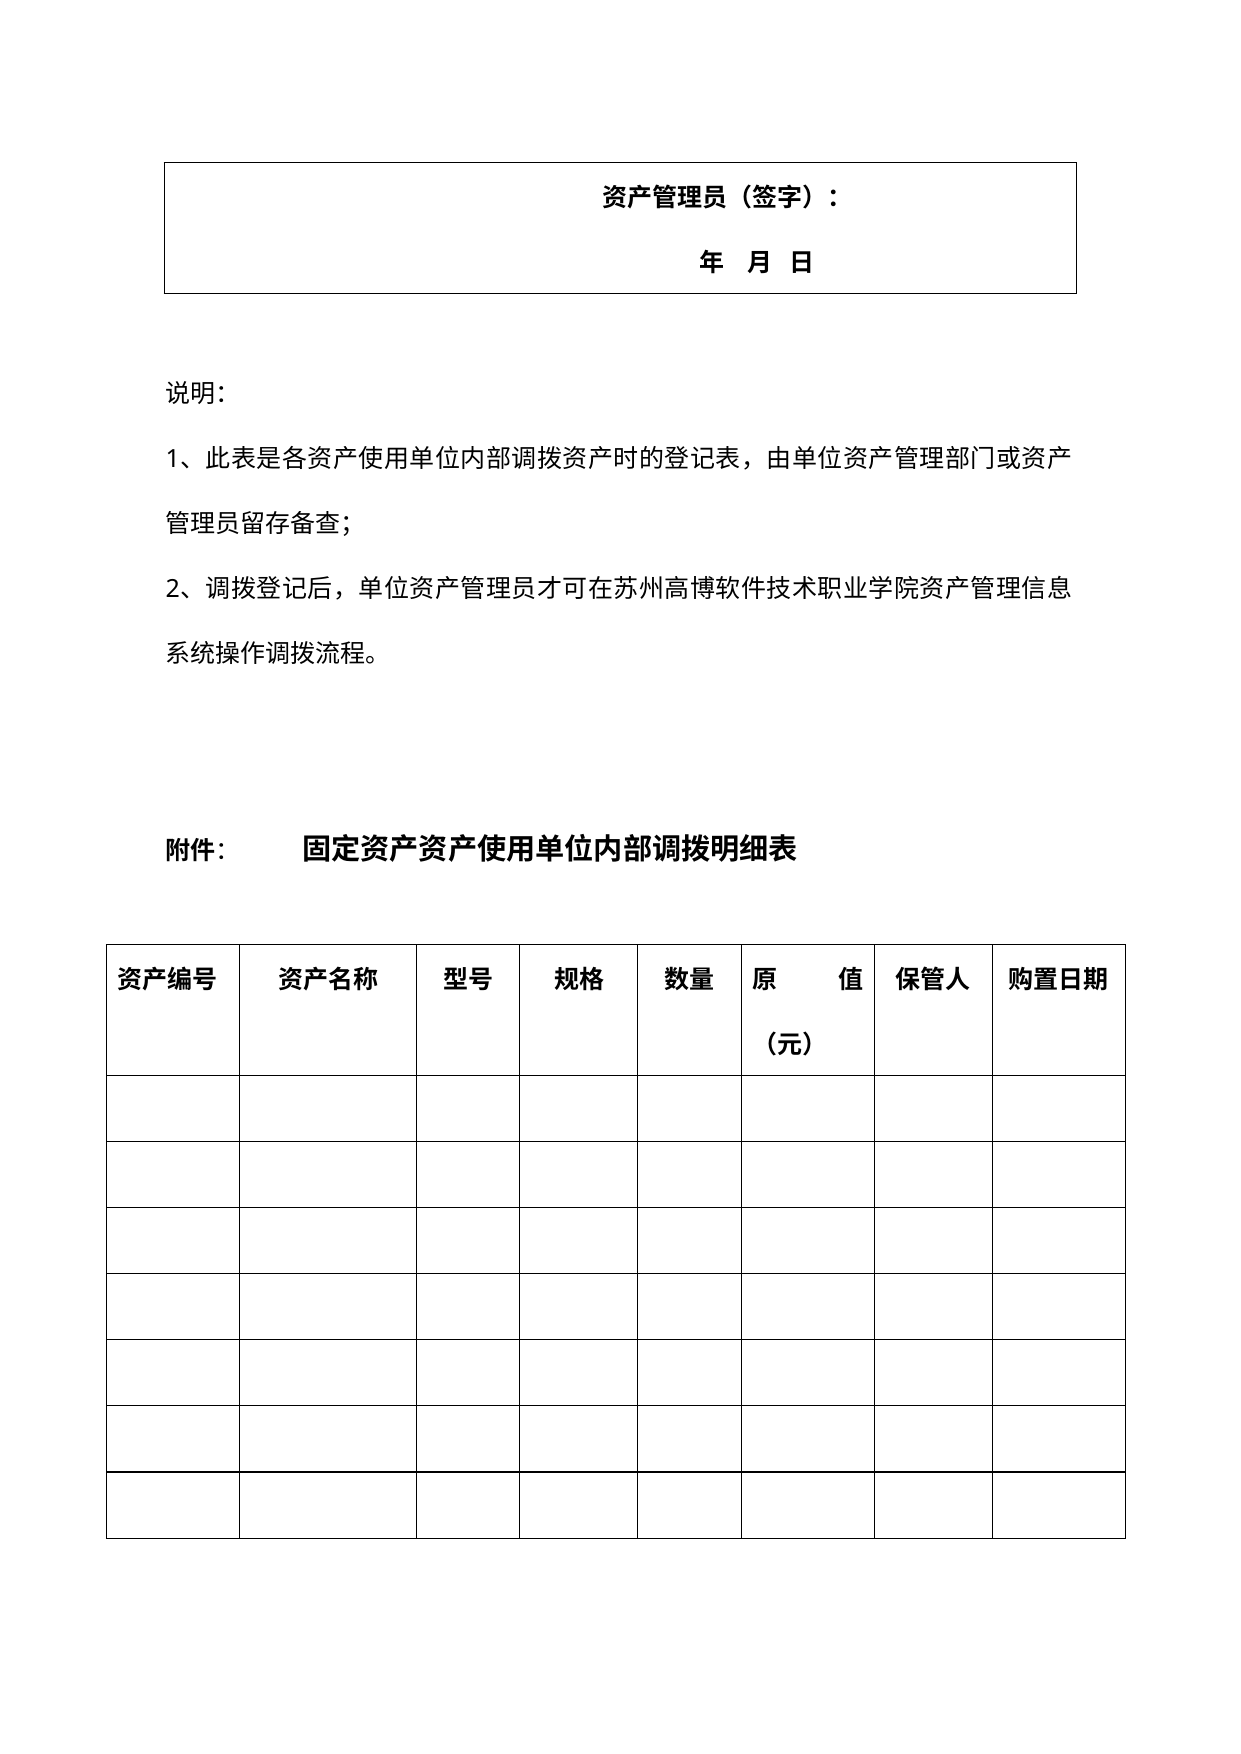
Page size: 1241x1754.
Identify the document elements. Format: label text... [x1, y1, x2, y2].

table_header 规格 [520, 945, 637, 1075]
table_cell [993, 1076, 1125, 1141]
table_cell [107, 1208, 239, 1273]
table_cell [993, 1473, 1125, 1537]
table_cell [993, 1142, 1125, 1207]
table_cell [417, 1340, 519, 1405]
table_cell [875, 1473, 992, 1537]
table_cell [742, 1473, 874, 1537]
table_cell [107, 1340, 239, 1405]
table_cell [875, 1340, 992, 1405]
table_cell [240, 1076, 416, 1141]
table_cell [638, 1274, 741, 1339]
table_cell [165, 163, 1076, 293]
table_cell [417, 1406, 519, 1471]
table_cell [742, 1208, 874, 1273]
table_cell [875, 1076, 992, 1141]
table_cell [520, 1076, 637, 1141]
table_cell [638, 1406, 741, 1471]
table_cell [240, 1274, 416, 1339]
table_cell [417, 1076, 519, 1141]
table_cell [993, 1340, 1125, 1405]
table_cell [240, 1208, 416, 1273]
table_cell [875, 1406, 992, 1471]
table_cell [742, 1142, 874, 1207]
table_cell [993, 1208, 1125, 1273]
table_header 资产名称 [240, 945, 416, 1075]
table_header 数量 [638, 945, 741, 1075]
table_cell [520, 1208, 637, 1273]
table_cell [875, 1208, 992, 1273]
table_cell [742, 1406, 874, 1471]
table_cell [107, 1473, 239, 1537]
table_header 购置日期 [993, 945, 1125, 1075]
table_cell [520, 1274, 637, 1339]
table_cell [240, 1473, 416, 1537]
table_header 保管人 [875, 945, 992, 1075]
table_cell [417, 1208, 519, 1273]
table_cell [520, 1340, 637, 1405]
table_cell [638, 1142, 741, 1207]
table_cell [240, 1406, 416, 1471]
text 2、调拨登记后，单位资产管理员才可在苏州高博软件技术职业学院资产管理信息系统操作调拨流程。 [165, 554, 1075, 684]
text 附件： 固定资产资产使用单位内部调拨明细表 [165, 814, 1075, 879]
table_cell [875, 1142, 992, 1207]
table_cell [742, 1076, 874, 1141]
table_cell [638, 1208, 741, 1273]
table_cell [417, 1274, 519, 1339]
text 1、此表是各资产使用单位内部调拨资产时的登记表，由单位资产管理部门或资产管理员留存备查； [165, 424, 1075, 554]
text 说明： [165, 359, 1075, 424]
table_cell [107, 1076, 239, 1141]
table_cell [107, 1406, 239, 1471]
table_cell [875, 1274, 992, 1339]
table_header 原值（元） [742, 945, 874, 1075]
table_cell [417, 1142, 519, 1207]
table_cell [240, 1142, 416, 1207]
table_header 资产编号 [107, 945, 239, 1075]
table_cell [520, 1406, 637, 1471]
table_cell [107, 1142, 239, 1207]
table_cell [742, 1340, 874, 1405]
table_cell [107, 1274, 239, 1339]
table_cell [520, 1473, 637, 1537]
table_cell [742, 1274, 874, 1339]
table_cell [417, 1473, 519, 1537]
table_cell [638, 1076, 741, 1141]
table_cell [520, 1142, 637, 1207]
table_header 型号 [417, 945, 519, 1075]
table_cell [993, 1274, 1125, 1339]
table_cell [240, 1340, 416, 1405]
table_cell [638, 1340, 741, 1405]
table_cell [993, 1406, 1125, 1471]
table_cell [638, 1473, 741, 1537]
